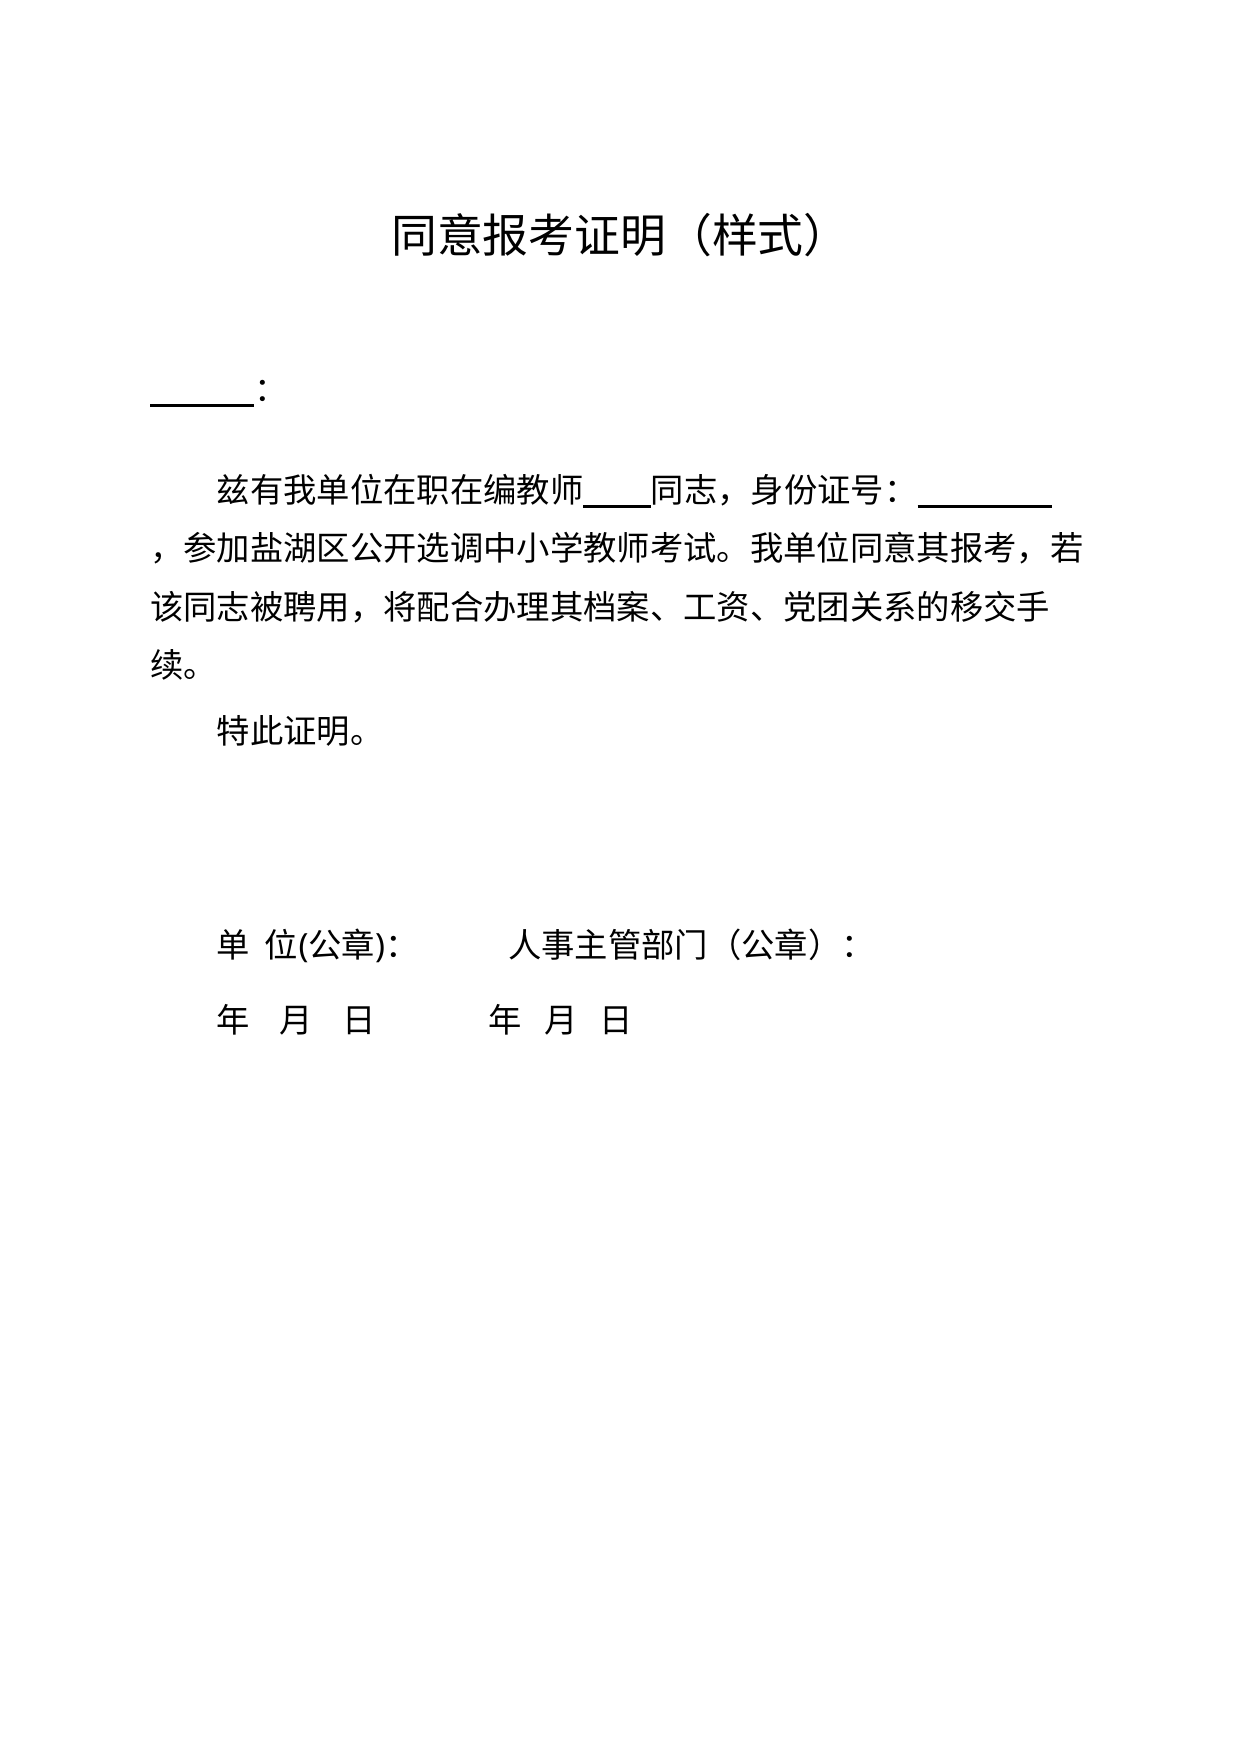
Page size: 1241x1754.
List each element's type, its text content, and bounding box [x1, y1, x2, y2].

text ： [150, 348, 1090, 415]
text 单 位(公章)： 人事主管部门（公章）： [150, 904, 990, 971]
text 同意报考证明（样式） [150, 199, 1090, 266]
text 兹有我单位在职在编教师 同志，身份证号： ，参加盐湖区公开选调中小学教师考试。我单位同意其报考，若该同志被聘用，将配合办理其档案、工资、党团关系的移交手续。 [150, 456, 1090, 689]
text 年 月 日 年 月 日 [150, 979, 1023, 1045]
text 特此证明。 [150, 697, 1090, 755]
